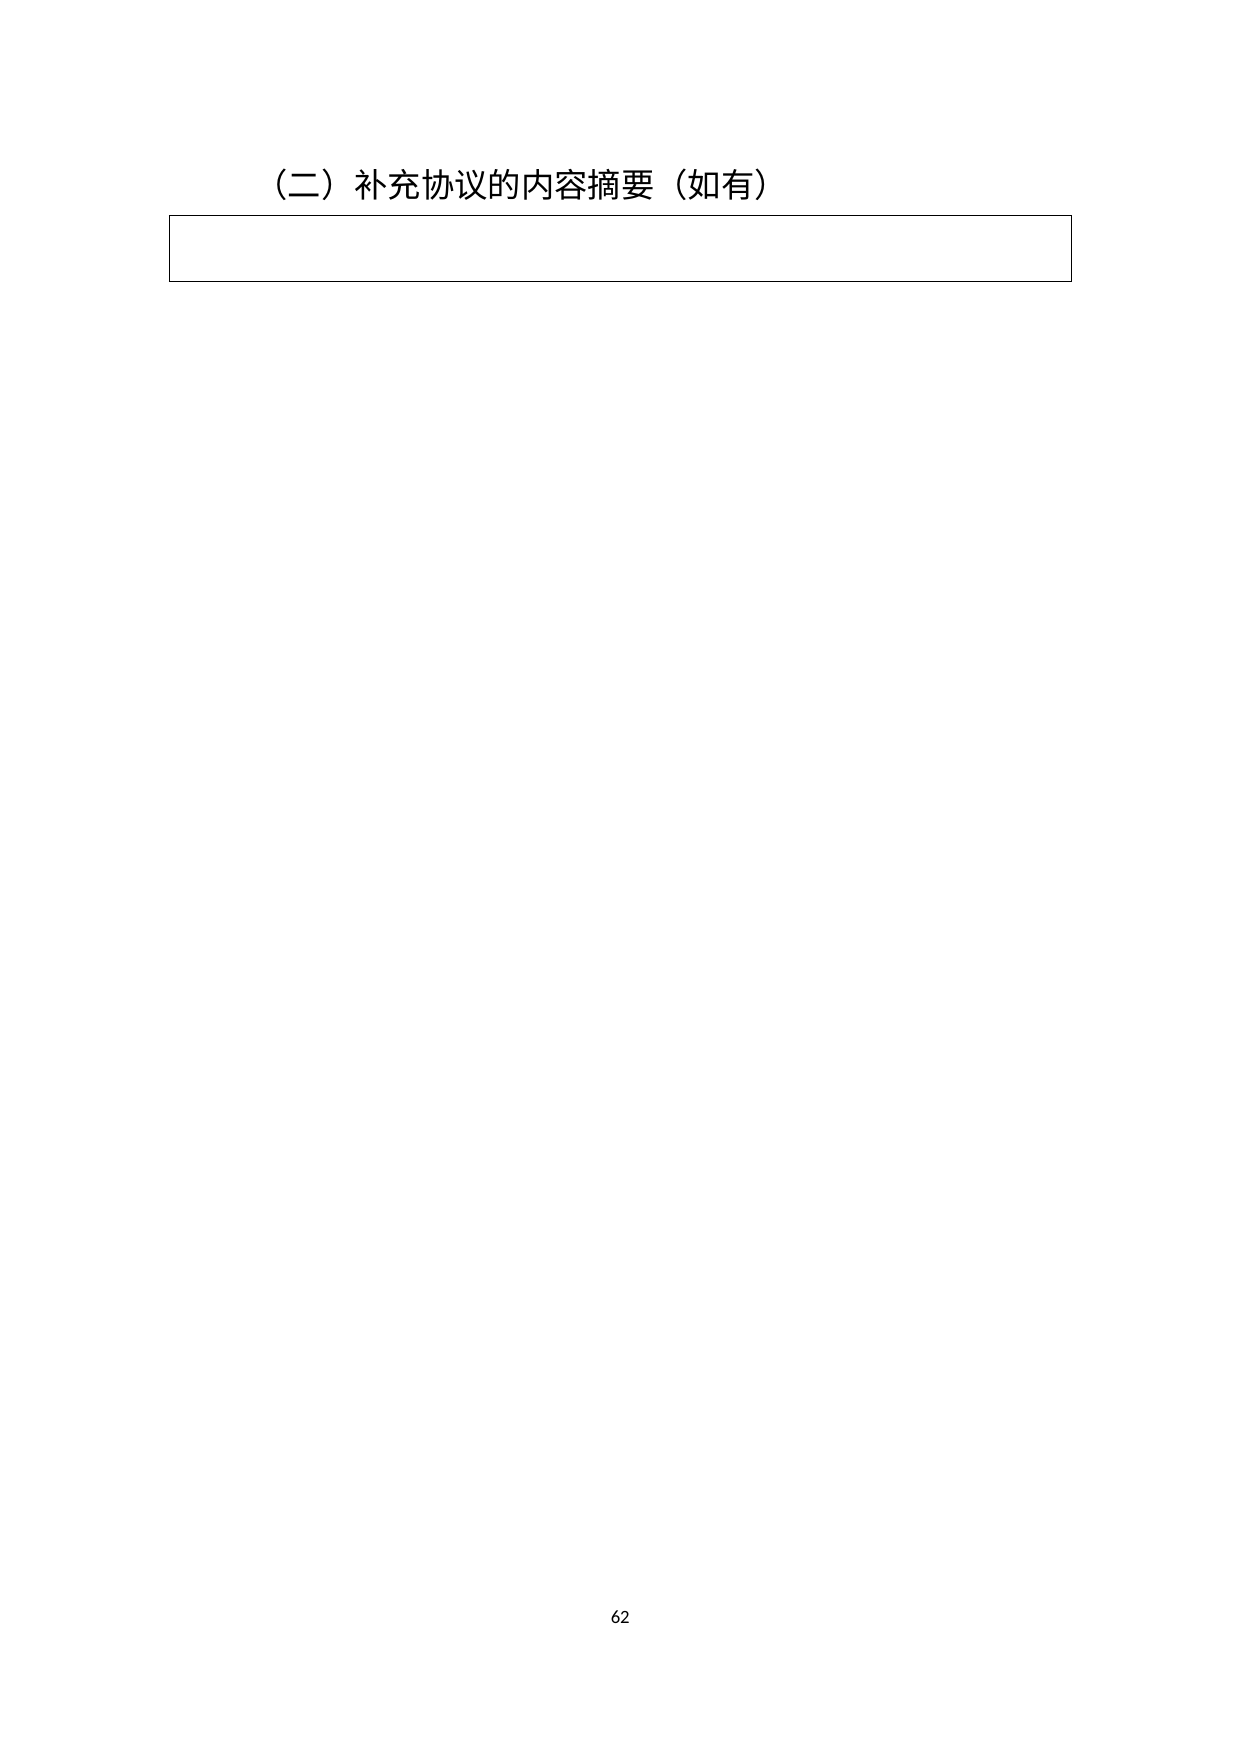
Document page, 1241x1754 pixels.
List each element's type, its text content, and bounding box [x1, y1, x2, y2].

text （二）补充协议的内容摘要（如有） [187, 150, 1053, 215]
table_header [170, 216, 1071, 281]
